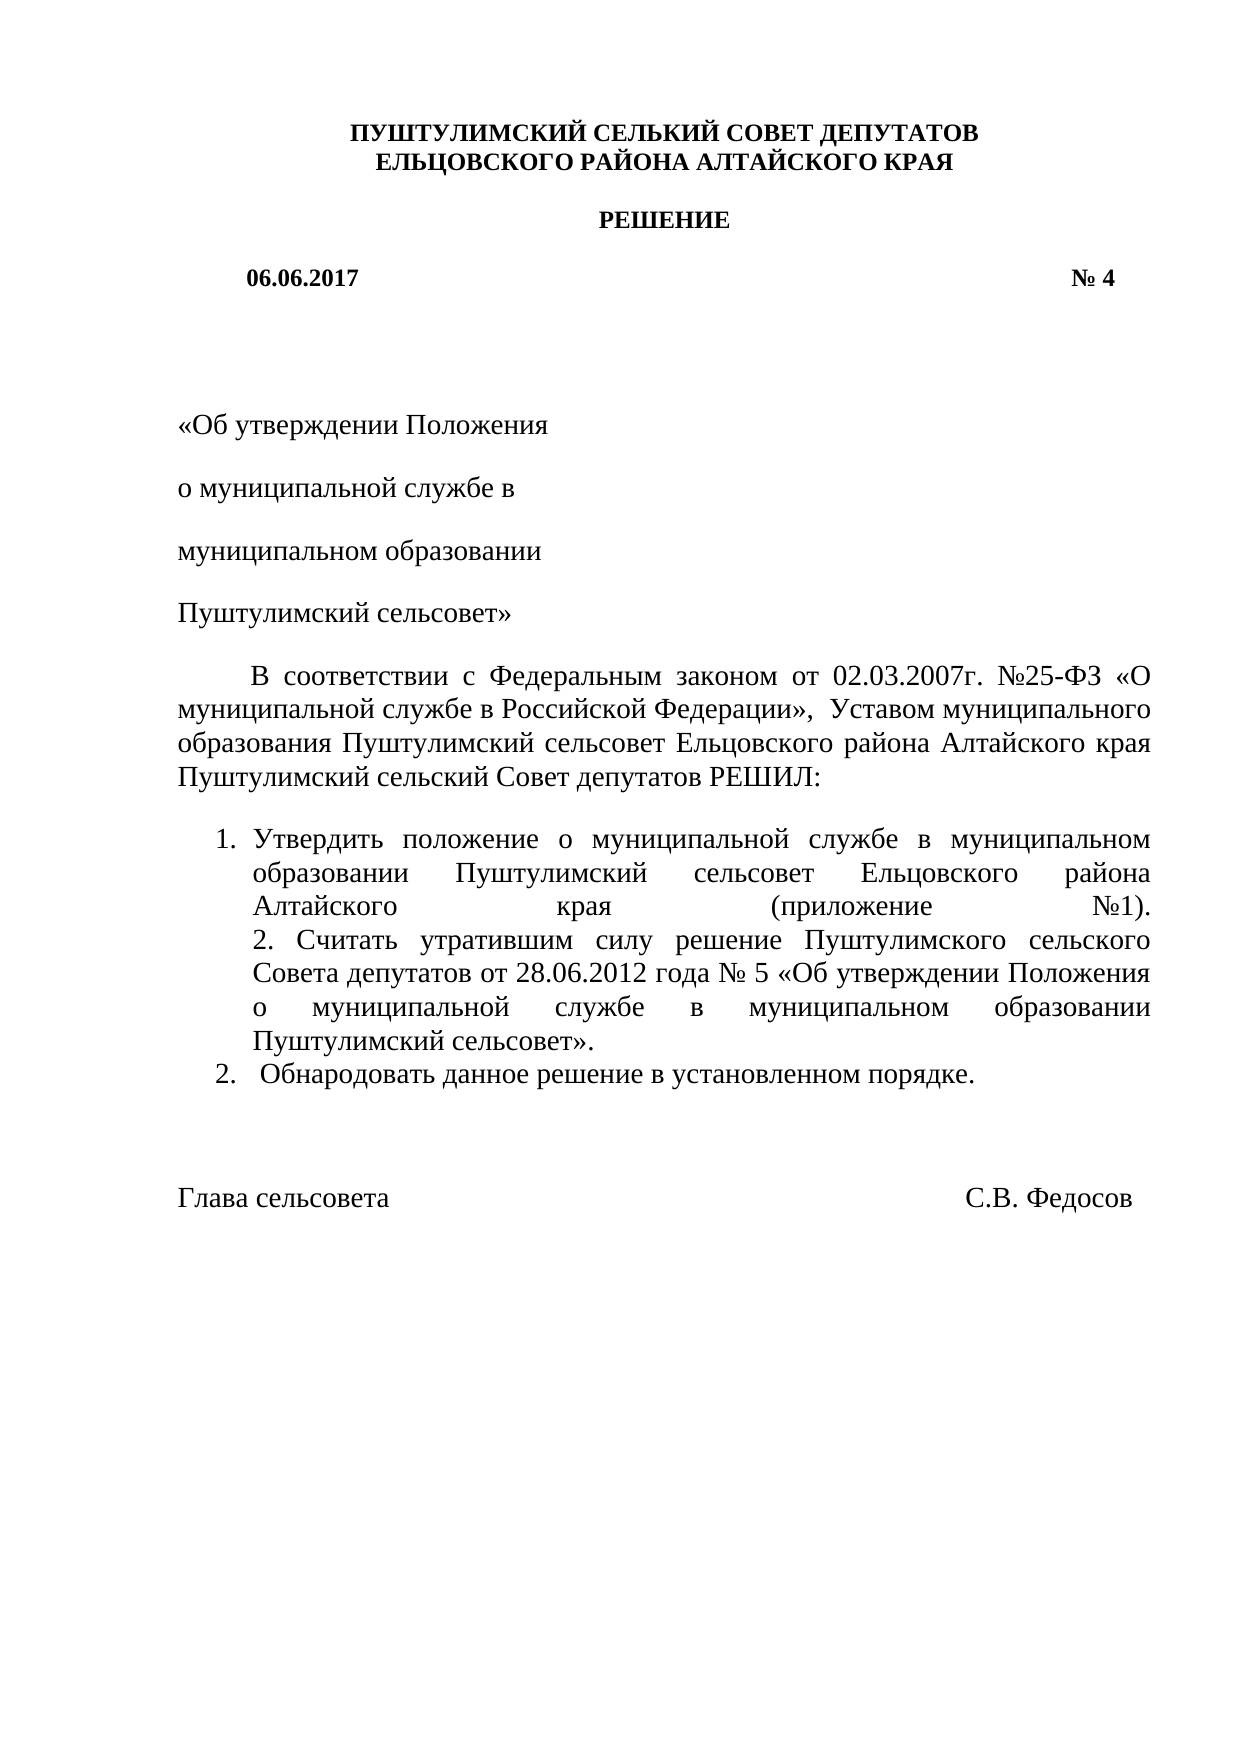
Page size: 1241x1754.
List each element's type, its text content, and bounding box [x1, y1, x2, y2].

text муниципальном образовании [177, 533, 1152, 566]
text «Об утверждении Положения [177, 378, 1152, 441]
text ПУШТУЛИМСКИЙ СЕЛЬКИЙ СОВЕТ ДЕПУТАТОВ ЕЛЬЦОВСКОГО РАЙОНА АЛТАЙСКОГО КРАЯ [177, 118, 1152, 176]
text 06.06.2017 № 4 [177, 263, 1152, 291]
text В соответствии с Федеральным законом от 02.03.2007г. №25-ФЗ «О муниципальной службе в Российской Федерации», Уставом муниципального образования Пуштулимский сельсовет Ельцовского района Алтайского края Пуштулимский сельский Совет депутатов РЕШИЛ: [177, 658, 1152, 792]
text о муниципальной службе в [177, 470, 1152, 503]
text Пуштулимский сельсовет» [177, 595, 1152, 629]
list Утвердить положение о муниципальной службе в муниципальном образовании Пуштулимский сельсовет Ельцовского района Алтайского края (приложение №1). 2. Считать утратившим силу решение Пуштулимского сельского Совета депутатов от 28.06.2012 года № 5 «Об утверждении Положения о муниципальной службе в муниципальном образовании Пуштулимский сельсовет». [215, 821, 1152, 1056]
text Глава сельсовета С.В. Федосов [177, 1181, 1152, 1214]
list Обнародовать данное решение в установленном порядке. [215, 1056, 1152, 1090]
text РЕШЕНИЕ [177, 205, 1152, 233]
